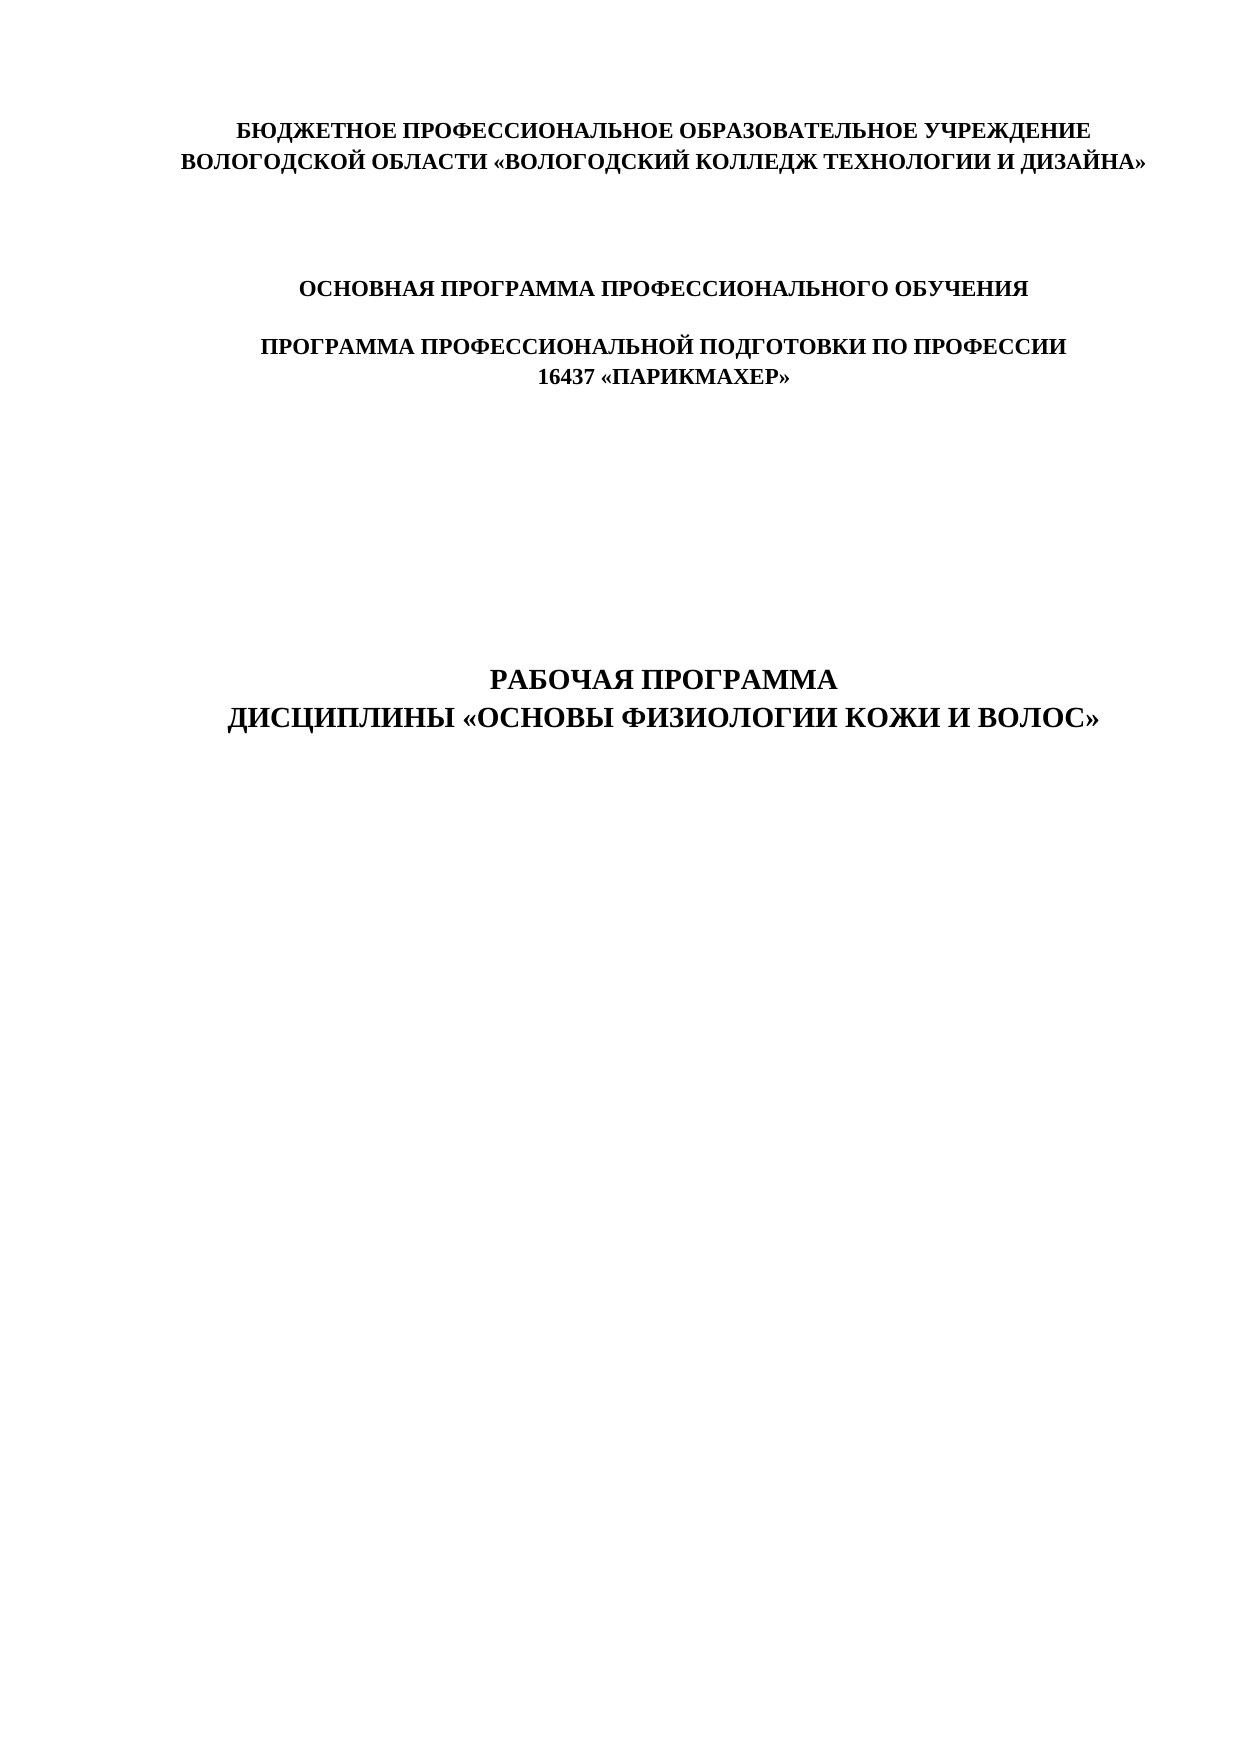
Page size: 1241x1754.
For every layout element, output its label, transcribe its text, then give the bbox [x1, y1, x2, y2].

text ПРОГРАММА ПРОФЕССИОНАЛЬНОЙ ПОДГОТОВКИ ПО ПРОФЕССИИ [178, 333, 1149, 359]
text ДИСЦИПЛИНЫ «ОСНОВЫ ФИЗИОЛОГИИ КОЖИ И ВОЛОС» [178, 700, 1149, 734]
text ОСНОВНАЯ ПРОГРАММА ПРОФЕССИОНАЛЬНОГО ОБУЧЕНИЯ [178, 275, 1149, 301]
text БЮДЖЕТНОЕ ПРОФЕССИОНАЛЬНОЕ ОБРАЗОВАТЕЛЬНОЕ УЧРЕЖДЕНИЕ ВОЛОГОДСКОЙ ОБЛАСТИ «ВОЛОГОДСКИЙ КОЛЛЕДЖ ТЕХНОЛОГИИ И ДИЗАЙНА» [178, 118, 1149, 175]
text 16437 «ПАРИКМАХЕР» [178, 363, 1149, 389]
text РАБОЧАЯ ПРОГРАММА [178, 662, 1149, 696]
